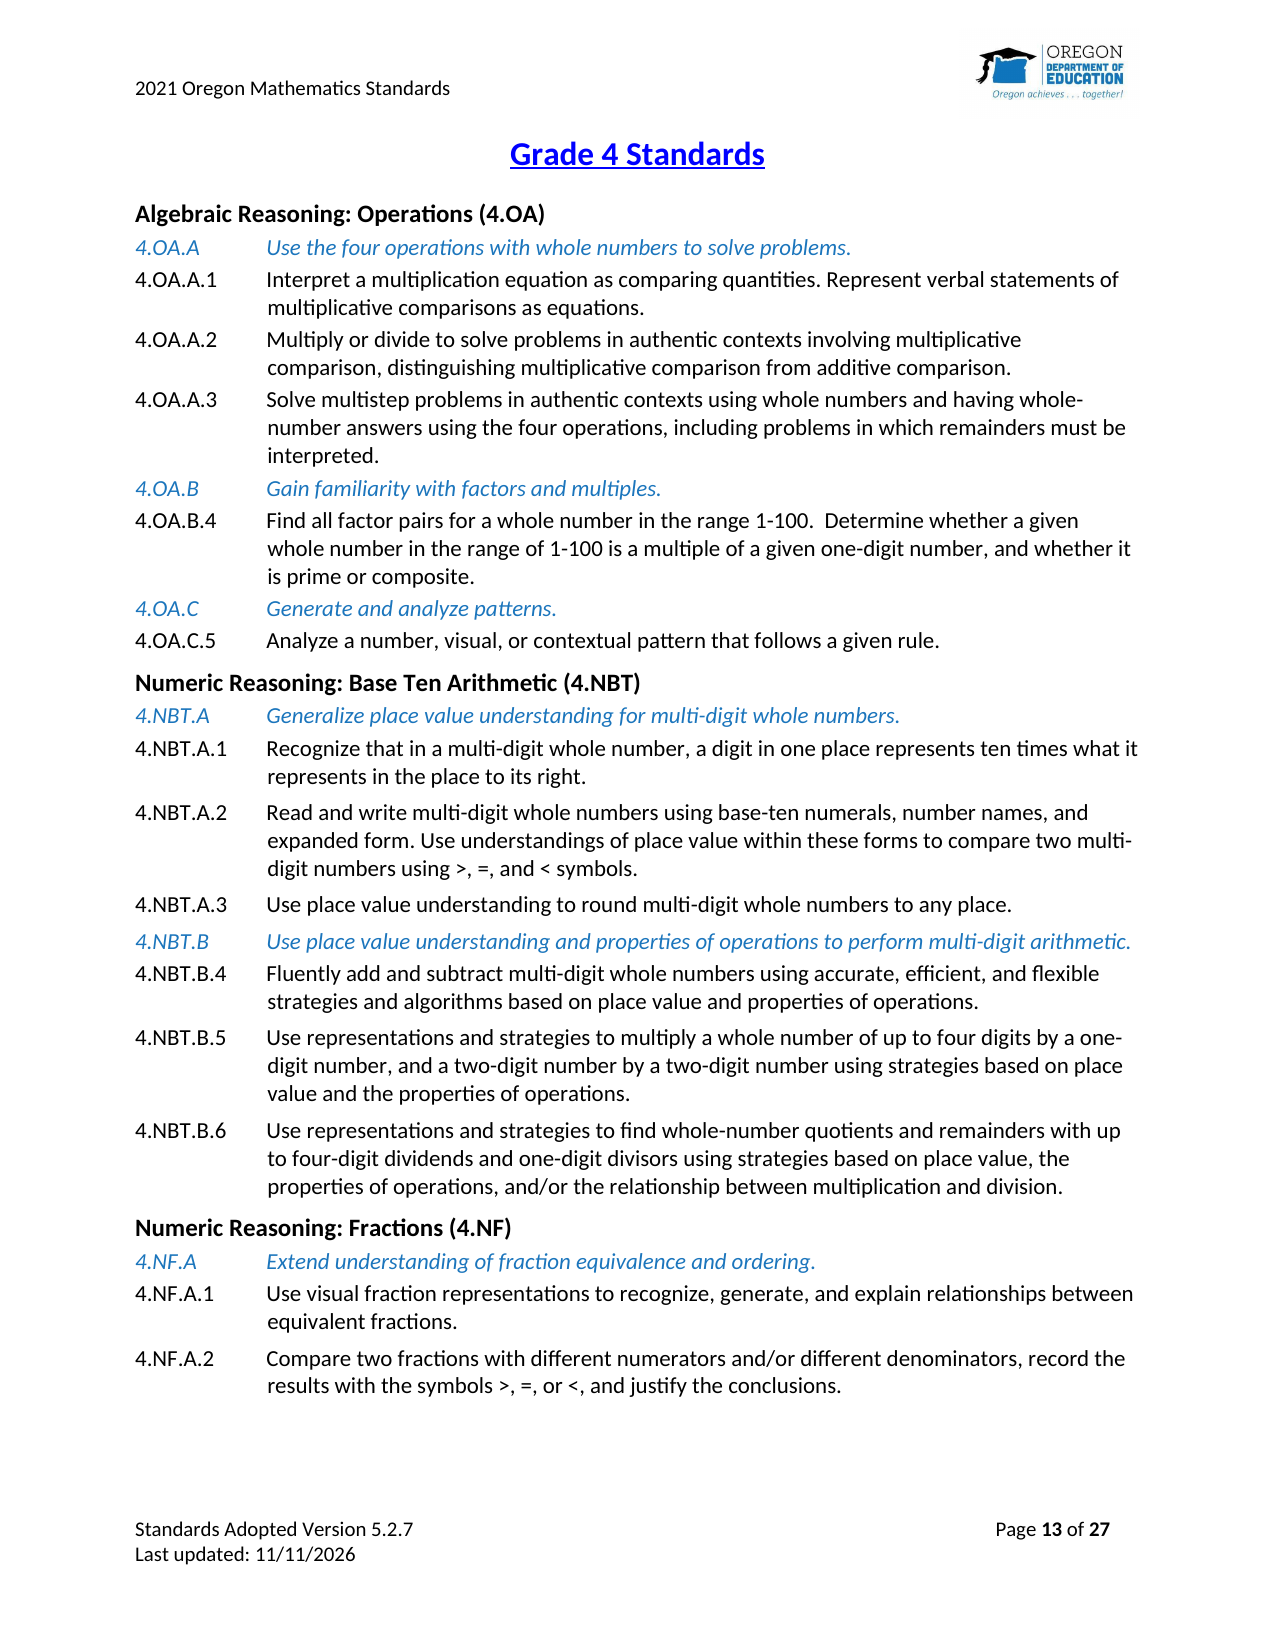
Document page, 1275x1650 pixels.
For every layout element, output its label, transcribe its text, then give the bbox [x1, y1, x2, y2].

subtitle Numeric Reasoning: Fractions (4.NF) [135, 1212, 1140, 1243]
text 4.NF.A.1 Use visual fraction representations to recognize, generate, and explain relationships between equivalent fractions. [135, 1279, 1140, 1335]
subtitle 4.NBT.A Generalize place value understanding for multi-digit whole numbers. [135, 702, 1140, 729]
subtitle 4.NBT.B Use place value understanding and properties of operations to perform multi-digit arithmetic. [135, 927, 1140, 955]
text 4.NBT.A.3 Use place value understanding to round multi-digit whole numbers to any place. [135, 891, 1140, 918]
text 4.OA.A.2 Multiply or divide to solve problems in authentic contexts involving multiplicative comparison, distinguishing multiplicative comparison from additive comparison. [135, 325, 1140, 381]
text 4.NF.A.2 Compare two fractions with different numerators and/or different denominators, record the results with the symbols >, =, or <, and justify the conclusions. [135, 1344, 1140, 1400]
text 4.OA.A.1 Interpret a multiplication equation as comparing quantities. Represent verbal statements of multiplicative comparisons as equations. [135, 265, 1140, 321]
text 4.OA.B.4 Find all factor pairs for a whole number in the range 1-100. Determine whether a given whole number in the range of 1-100 is a multiple of a given one-digit number, and whether it is prime or composite. [135, 506, 1140, 590]
text 4.OA.A.3 Solve multistep problems in authentic contexts using whole numbers and having whole-number answers using the four operations, including problems in which remainders must be interpreted. [135, 386, 1140, 469]
subtitle 4.NF.A Extend understanding of fraction equivalence and ordering. [135, 1247, 1140, 1275]
subtitle 4.OA.A Use the four operations with whole numbers to solve problems. [135, 233, 1140, 261]
text 4.NBT.A.1 Recognize that in a multi-digit whole number, a digit in one place represents ten times what it represents in the place to its right. [135, 734, 1140, 790]
subtitle Grade 4 Standards [135, 132, 1140, 173]
subtitle 4.OA.C Generate and analyze patterns. [135, 594, 1140, 622]
text 4.NBT.A.2 Read and write multi-digit whole numbers using base-ten numerals, number names, and expanded form. Use understandings of place value within these forms to compare two multi-digit numbers using >, =, and < symbols. [135, 798, 1140, 882]
picture [959, 28, 1140, 119]
text 4.NBT.B.4 Fluently add and subtract multi-digit whole numbers using accurate, efficient, and flexible strategies and algorithms based on place value and properties of operations. [135, 959, 1140, 1015]
text 4.NBT.B.6 Use representations and strategies to find whole-number quotients and remainders with up to four-digit dividends and one-digit divisors using strategies based on place value, the properties of operations, and/or the relationship between multiplication and division. [135, 1116, 1140, 1200]
text 4.OA.C.5 Analyze a number, visual, or contextual pattern that follows a given rule. [135, 626, 1140, 654]
subtitle Algebraic Reasoning: Operations (4.OA) [135, 198, 1140, 229]
subtitle 4.OA.B Gain familiarity with factors and multiples. [135, 474, 1140, 502]
text 4.NBT.B.5 Use representations and strategies to multiply a whole number of up to four digits by a one-digit number, and a two-digit number by a two-digit number using strategies based on place value and the properties of operations. [135, 1023, 1140, 1107]
subtitle Numeric Reasoning: Base Ten Arithmetic (4.NBT) [135, 667, 1140, 697]
